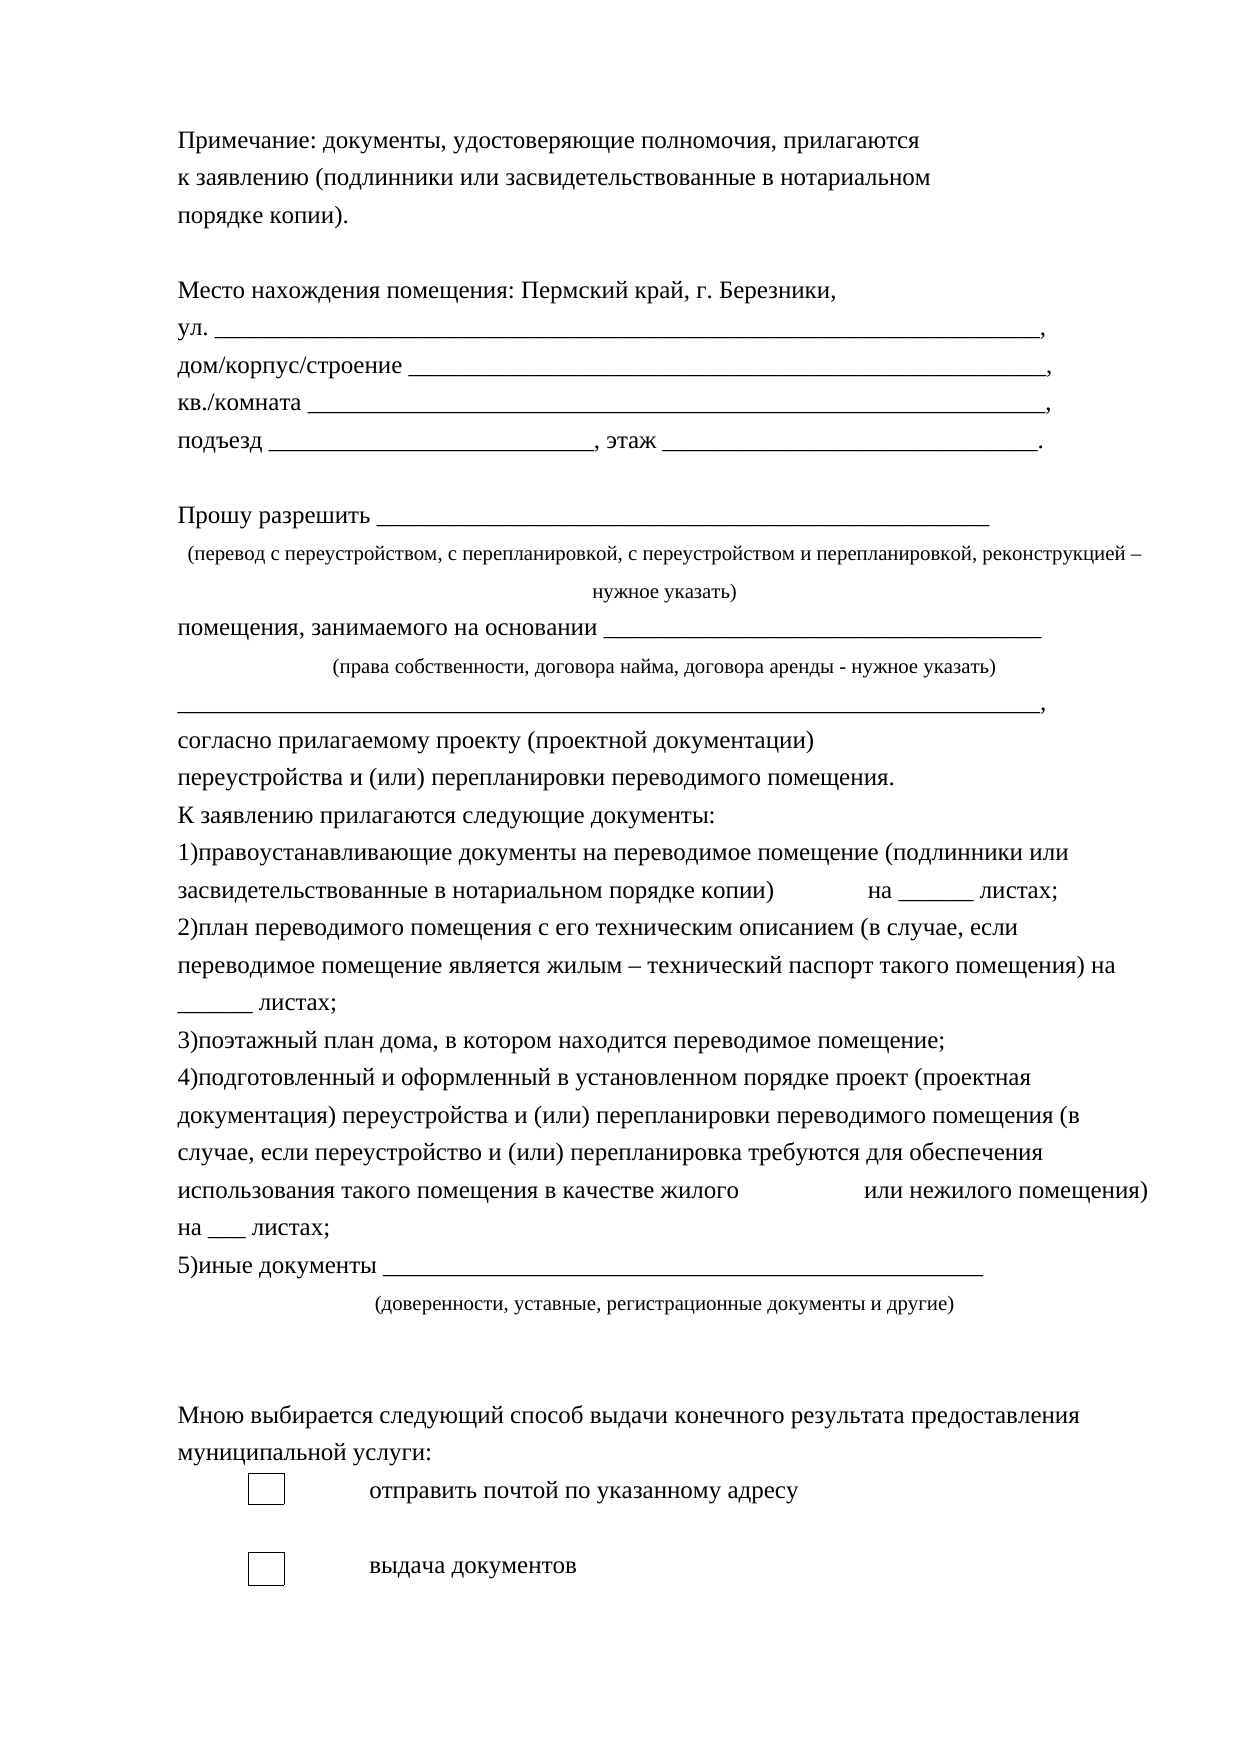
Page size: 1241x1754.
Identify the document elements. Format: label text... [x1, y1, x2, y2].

text 2)план переводимого помещения с его техническим описанием (в случае, если переводимое помещение является жилым – технический паспорт такого помещения) на ______ листах; [177, 906, 1152, 1018]
text 3)поэтажный план дома, в котором находится переводимое помещение; [177, 1018, 1152, 1056]
text кв./комната ___________________________________________________________, [177, 381, 1152, 418]
text выдача документов [177, 1543, 1152, 1581]
text переустройства и (или) перепланировки переводимого помещения. [177, 756, 1152, 793]
text К заявлению прилагаются следующие документы: [177, 793, 1152, 831]
text (перевод с переустройством, с перепланировкой, с переустройством и перепланировкой, реконструкцией – нужное указать) [177, 531, 1152, 606]
text Место нахождения помещения: Пермский край, г. Березники, [177, 268, 1152, 306]
text подъезд __________________________, этаж ______________________________. [177, 418, 1152, 456]
text Примечание: документы, удостоверяющие полномочия, прилагаются [177, 118, 1152, 156]
text Прошу разрешить _________________________________________________ [177, 493, 1152, 531]
text 5)иные документы ________________________________________________ [177, 1243, 1152, 1281]
text помещения, занимаемого на основании ___________________________________ [177, 606, 1152, 643]
text (доверенности, уставные, регистрационные документы и другие) [177, 1281, 1152, 1318]
text дом/корпус/строение ___________________________________________________, [177, 343, 1152, 381]
text отправить почтой по указанному адресу [177, 1468, 1152, 1506]
text ул. __________________________________________________________________, [177, 306, 1152, 343]
text согласно прилагаемому проекту (проектной документации) [177, 718, 1152, 756]
text 4)подготовленный и оформленный в установленном порядке проект (проектная документация) переустройства и (или) перепланировки переводимого помещения (в случае, если переустройство и (или) перепланировка требуются для обеспечения использования такого помещения в качестве жилого или нежилого помещения) на ___ листах; [177, 1056, 1152, 1243]
text Мною выбирается следующий способ выдачи конечного результата предоставления муниципальной услуги: [177, 1393, 1152, 1468]
text к заявлению (подлинники или засвидетельствованные в нотариальном [177, 156, 1152, 193]
text порядке копии). [177, 193, 1152, 231]
text (права собственности, договора найма, договора аренды - нужное указать) [177, 643, 1152, 681]
text 1)правоустанавливающие документы на переводимое помещение (подлинники или засвидетельствованные в нотариальном порядке копии) на ______ листах; [177, 831, 1152, 906]
text _____________________________________________________________________, [177, 681, 1152, 718]
